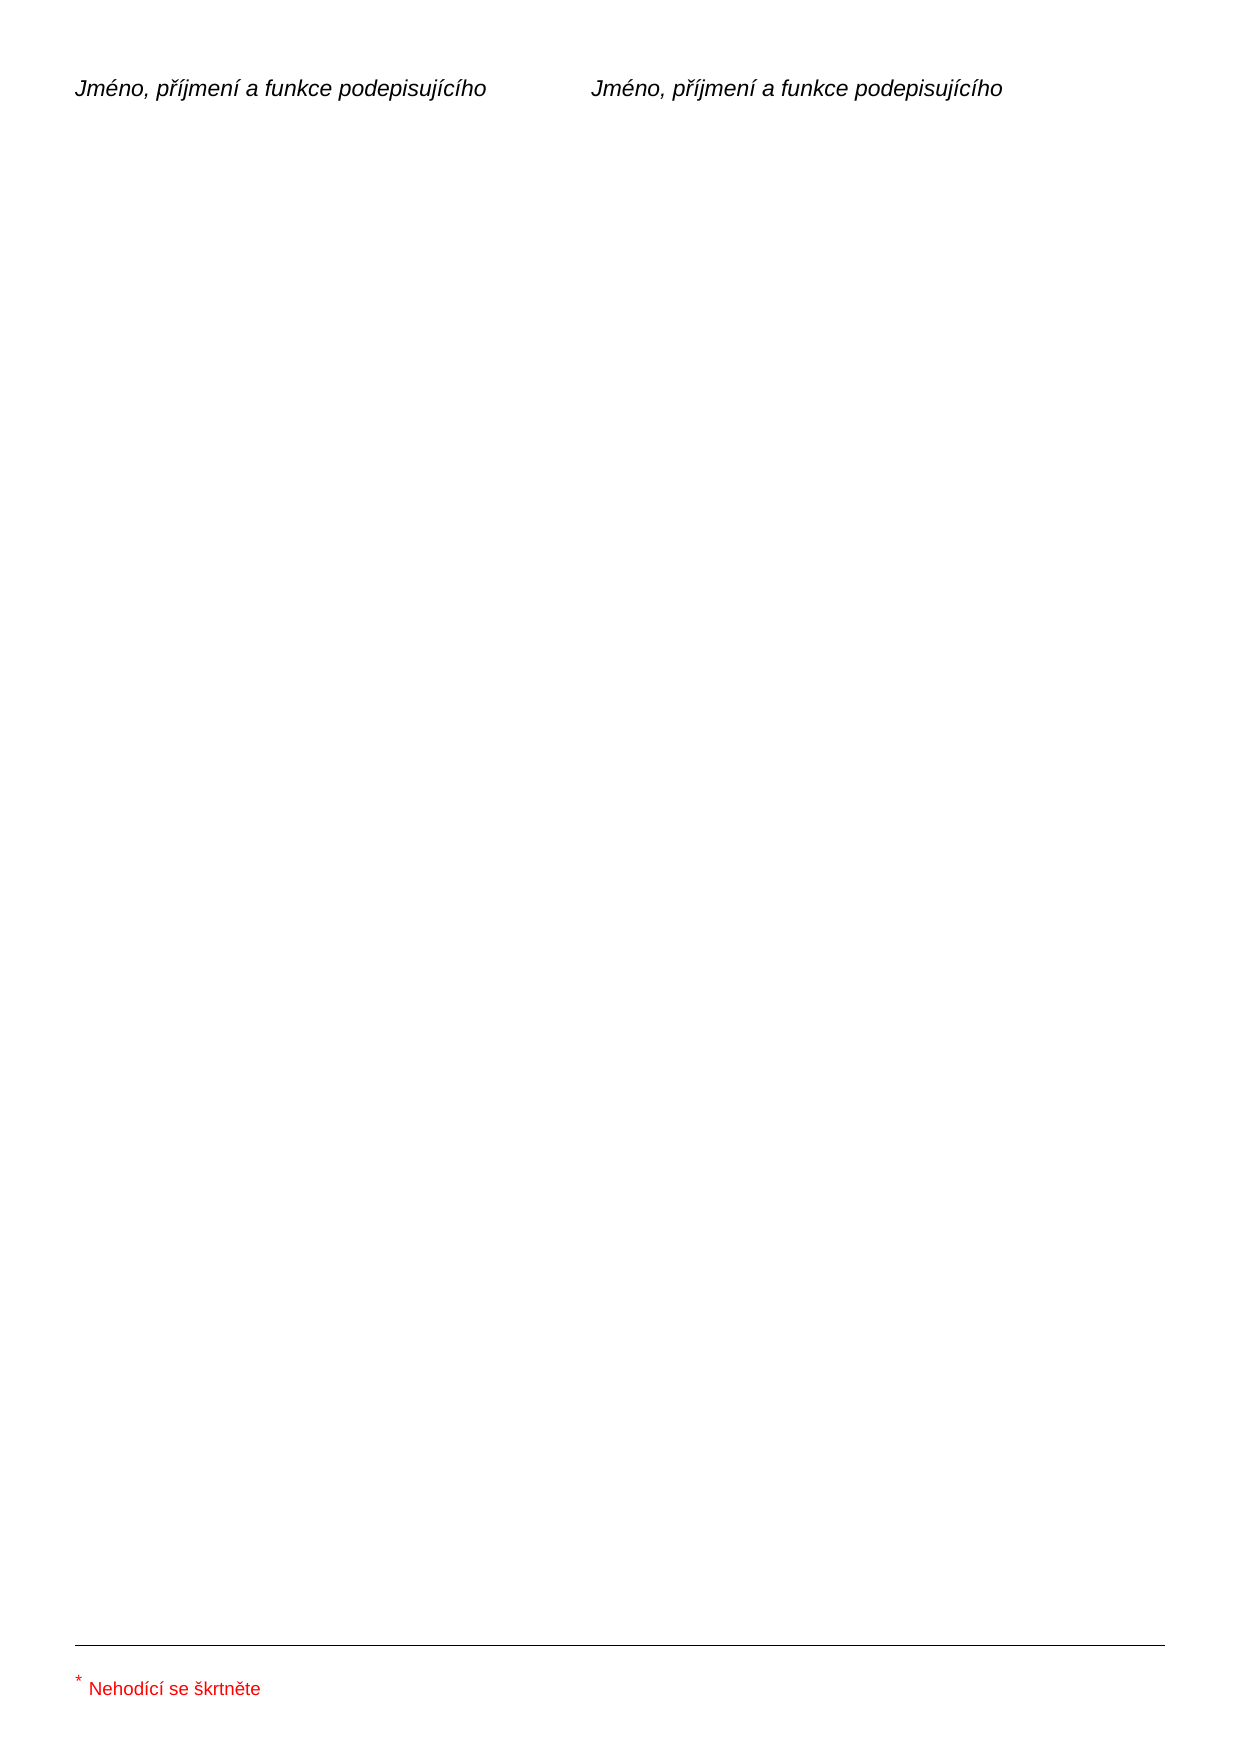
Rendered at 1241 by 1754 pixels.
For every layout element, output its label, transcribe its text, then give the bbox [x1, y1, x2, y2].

text Jméno, příjmení a funkce podepisujícího Jméno, příjmení a funkce podepisujícího [75, 75, 1165, 101]
